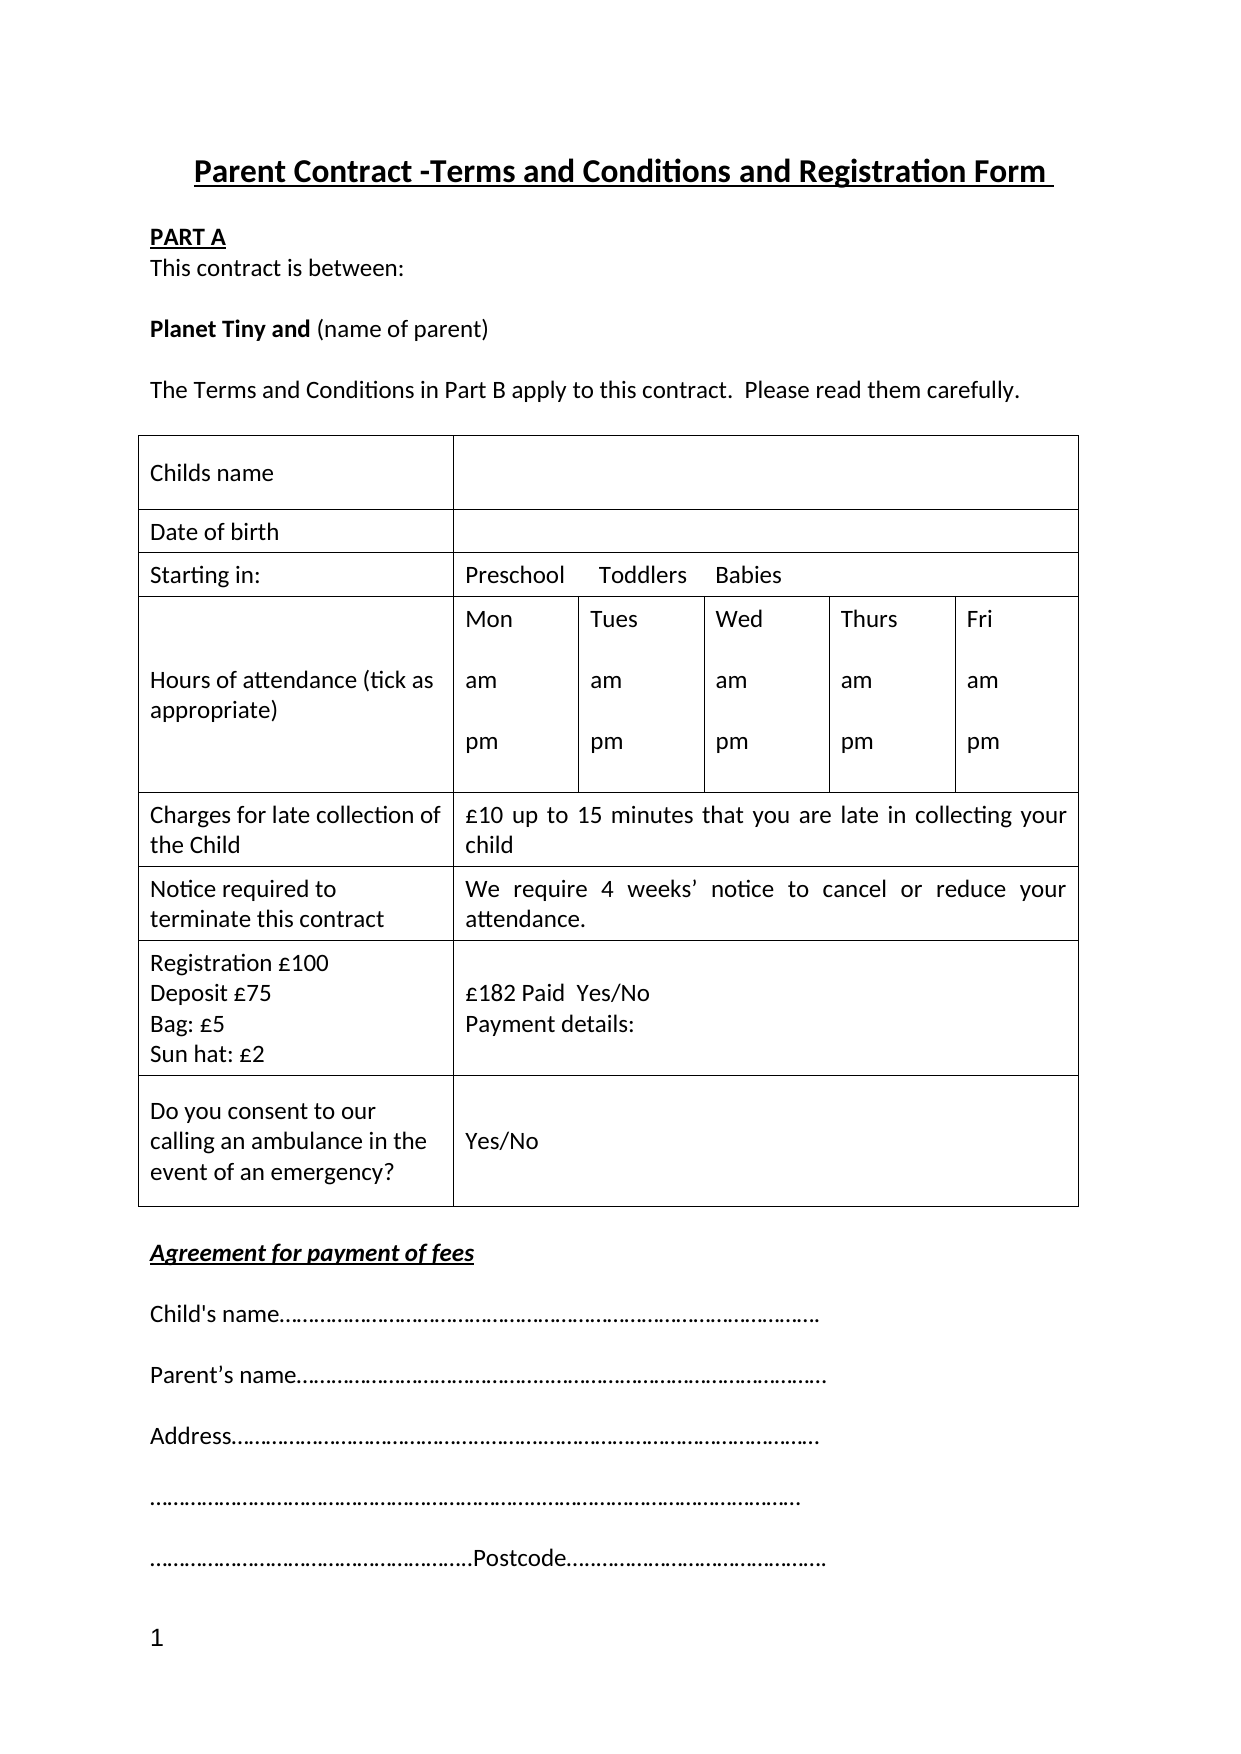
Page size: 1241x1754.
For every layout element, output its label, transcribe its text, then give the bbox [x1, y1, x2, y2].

table_cell Fri am pm [956, 597, 1078, 792]
table_cell Starting in: [139, 553, 453, 596]
table_cell Mon am pm [454, 597, 578, 792]
table_cell Date of birth [139, 510, 453, 552]
table_cell Preschool Toddlers Babies [454, 553, 1078, 596]
table_cell Registration £100 Deposit £75 Bag: £5 Sun hat: £2 [139, 941, 453, 1075]
text The Terms and Conditions in Part B apply to this contract. Please read them carefully. [150, 374, 1090, 404]
text ………………………………………………..Postcode…..…………………………………. [150, 1542, 1090, 1573]
text This contract is between: [150, 252, 1090, 282]
table_cell Charges for late collection of the Child [139, 793, 453, 866]
table_cell Notice required to terminate this contract [139, 867, 453, 940]
table_cell Yes/No [454, 1076, 1078, 1206]
table_cell Hours of attendance (tick as appropriate) [139, 597, 453, 792]
table_cell Tues am pm [579, 597, 704, 792]
table_cell Thurs am pm [830, 597, 955, 792]
table_cell [454, 510, 1078, 552]
table_cell £182 Paid Yes/No Payment details: [454, 941, 1078, 1075]
table_cell We require 4 weeks’ notice to cancel or reduce your attendance. [454, 867, 1078, 940]
table_cell Do you consent to our calling an ambulance in the event of an emergency? [139, 1076, 453, 1206]
text …………………………………………………………..……………………………………… [150, 1481, 1090, 1512]
text Parent’s name……………………………………..………………………………………… [150, 1359, 1090, 1390]
table_cell Wed am pm [705, 597, 829, 792]
table_cell £10 up to 15 minutes that you are late in collecting your child [454, 793, 1078, 866]
table_header [454, 436, 1078, 509]
text Parent Contract -Terms and Conditions and Registration Form [150, 150, 1090, 191]
table_header Childs name [139, 436, 453, 509]
text Agreement for payment of fees [150, 1237, 1090, 1268]
text Child's name…………………………………………………………………………………. [150, 1298, 1090, 1329]
text PART A [150, 221, 1090, 252]
text Address……………………………………..……….………………………………………… [150, 1420, 1090, 1451]
text Planet Tiny and (name of parent) [150, 313, 1090, 343]
